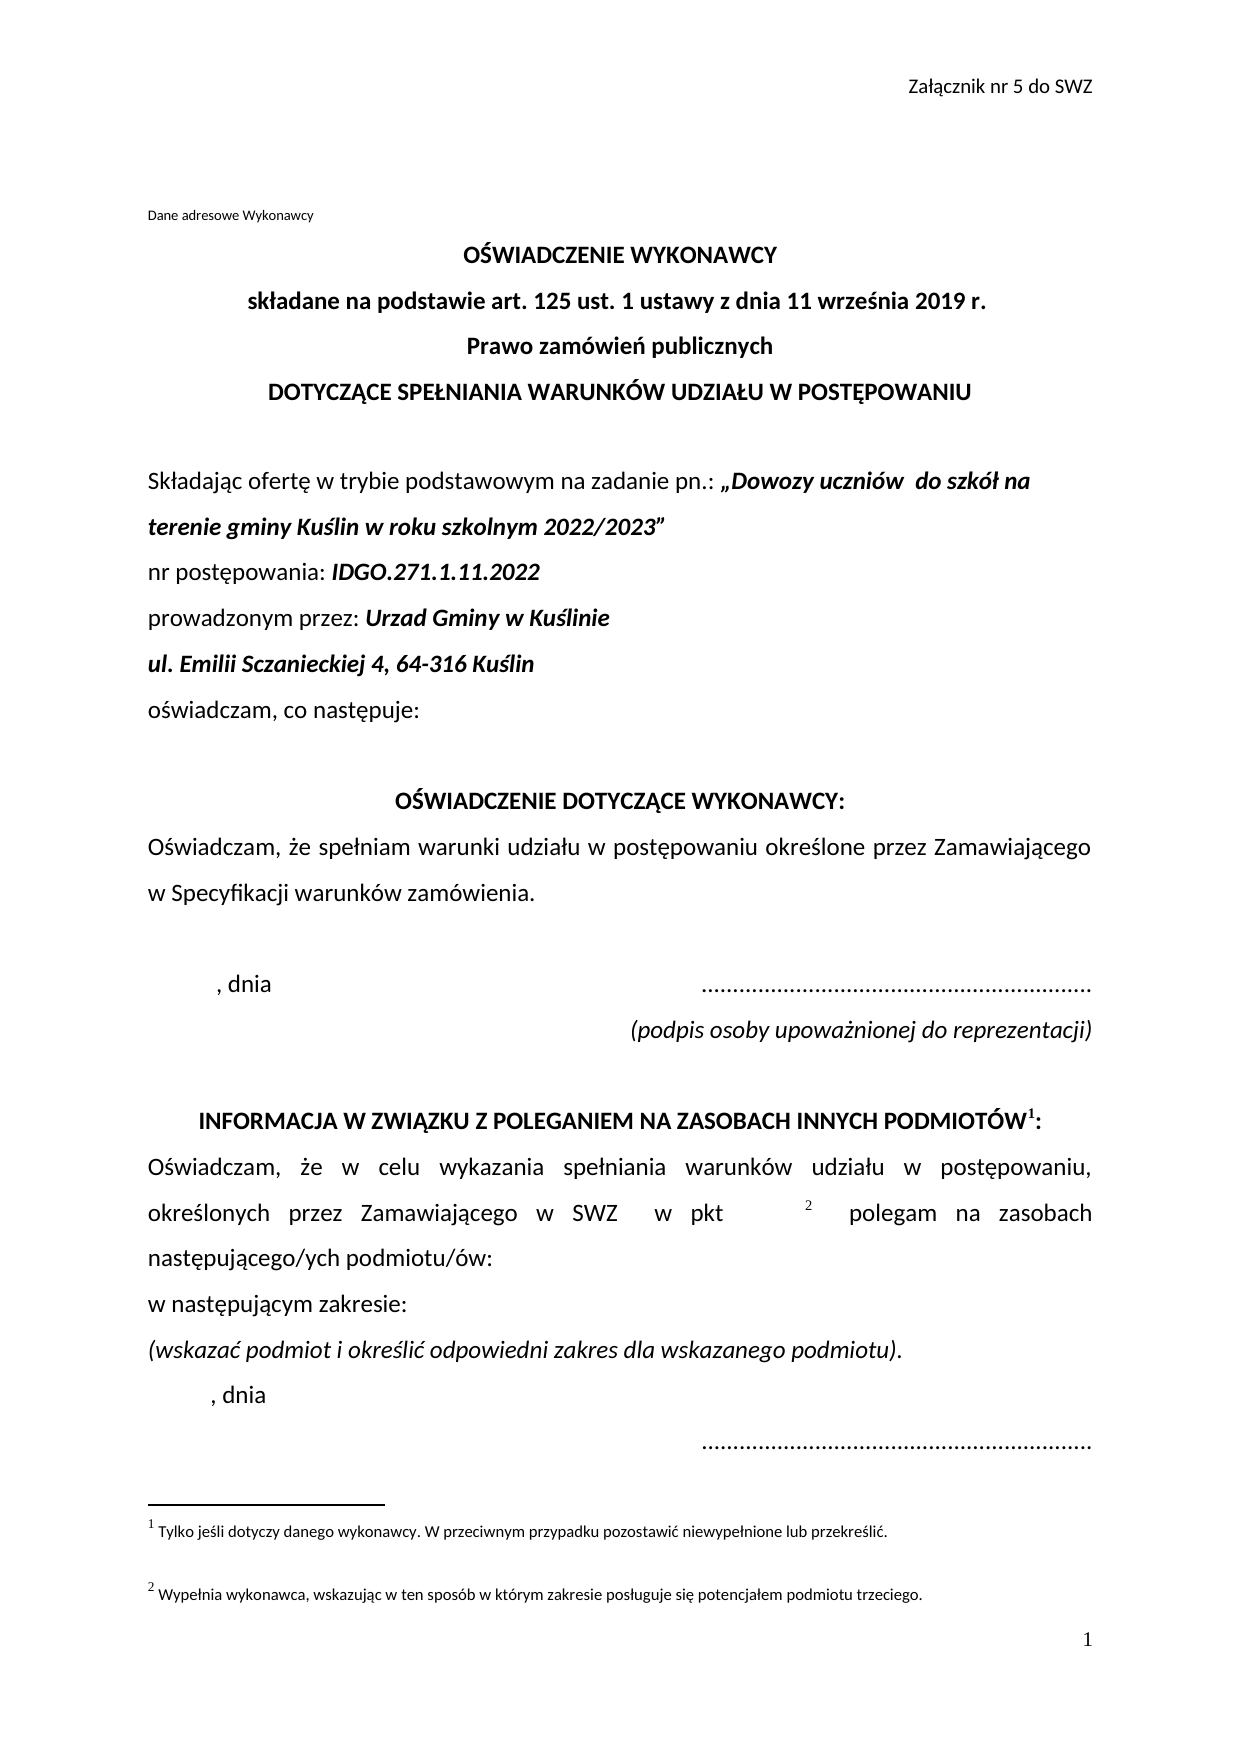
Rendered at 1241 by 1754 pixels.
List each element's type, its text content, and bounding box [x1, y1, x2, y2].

text , dnia [148, 1380, 1093, 1410]
text Dane adresowe Wykonawcy [148, 193, 1093, 224]
text (podpis osoby upoważnionej do reprezentacji) [148, 1014, 1093, 1044]
text .............................................................. [148, 1425, 1093, 1456]
text składane na podstawie art. 125 ust. 1 ustawy z dnia 11 września 2019 r. Prawo zamówień publicznych [148, 285, 1093, 361]
text w następującym zakresie: [148, 1288, 1093, 1319]
text Oświadczam, że w celu wykazania spełniania warunków udziału w postępowaniu, określonych przez Zamawiającego w SWZ w pkt polegam na zasobach następującego/ych podmiotu/ów: [148, 1151, 1093, 1273]
text oświadczam, co następuje: [148, 694, 1093, 724]
text Oświadczam, że spełniam warunki udziału w postępowaniu określone przez Zamawiającego w Specyfikacji warunków zamówienia. [148, 831, 1093, 907]
text INFORMACJA W ZWIĄZKU Z POLEGANIEM NA ZASOBACH INNYCH PODMIOTÓW: [148, 1105, 1093, 1136]
text OŚWIADCZENIE WYKONAWCY [148, 239, 1093, 269]
text nr postępowania: IDGO.271.1.11.2022 [148, 557, 1093, 587]
text DOTYCZĄCE SPEŁNIANIA WARUNKÓW UDZIAŁU W POSTĘPOWANIU [148, 376, 1093, 407]
text OŚWIADCZENIE DOTYCZĄCE WYKONAWCY: [148, 785, 1093, 816]
text prowadzonym przez: Urzad Gminy w Kuślinie [148, 602, 1093, 633]
text Składając ofertę w trybie podstawowym na zadanie pn.: „Dowozy uczniów do szkół na terenie gminy Kuślin w roku szkolnym 2022/2023” [148, 465, 1093, 541]
text ul. Emilii Sczanieckiej 4, 64-316 Kuślin [148, 648, 1093, 678]
text , dnia .............................................................. [148, 968, 1093, 999]
text (wskazać podmiot i określić odpowiedni zakres dla wskazanego podmiotu). [148, 1334, 1093, 1364]
